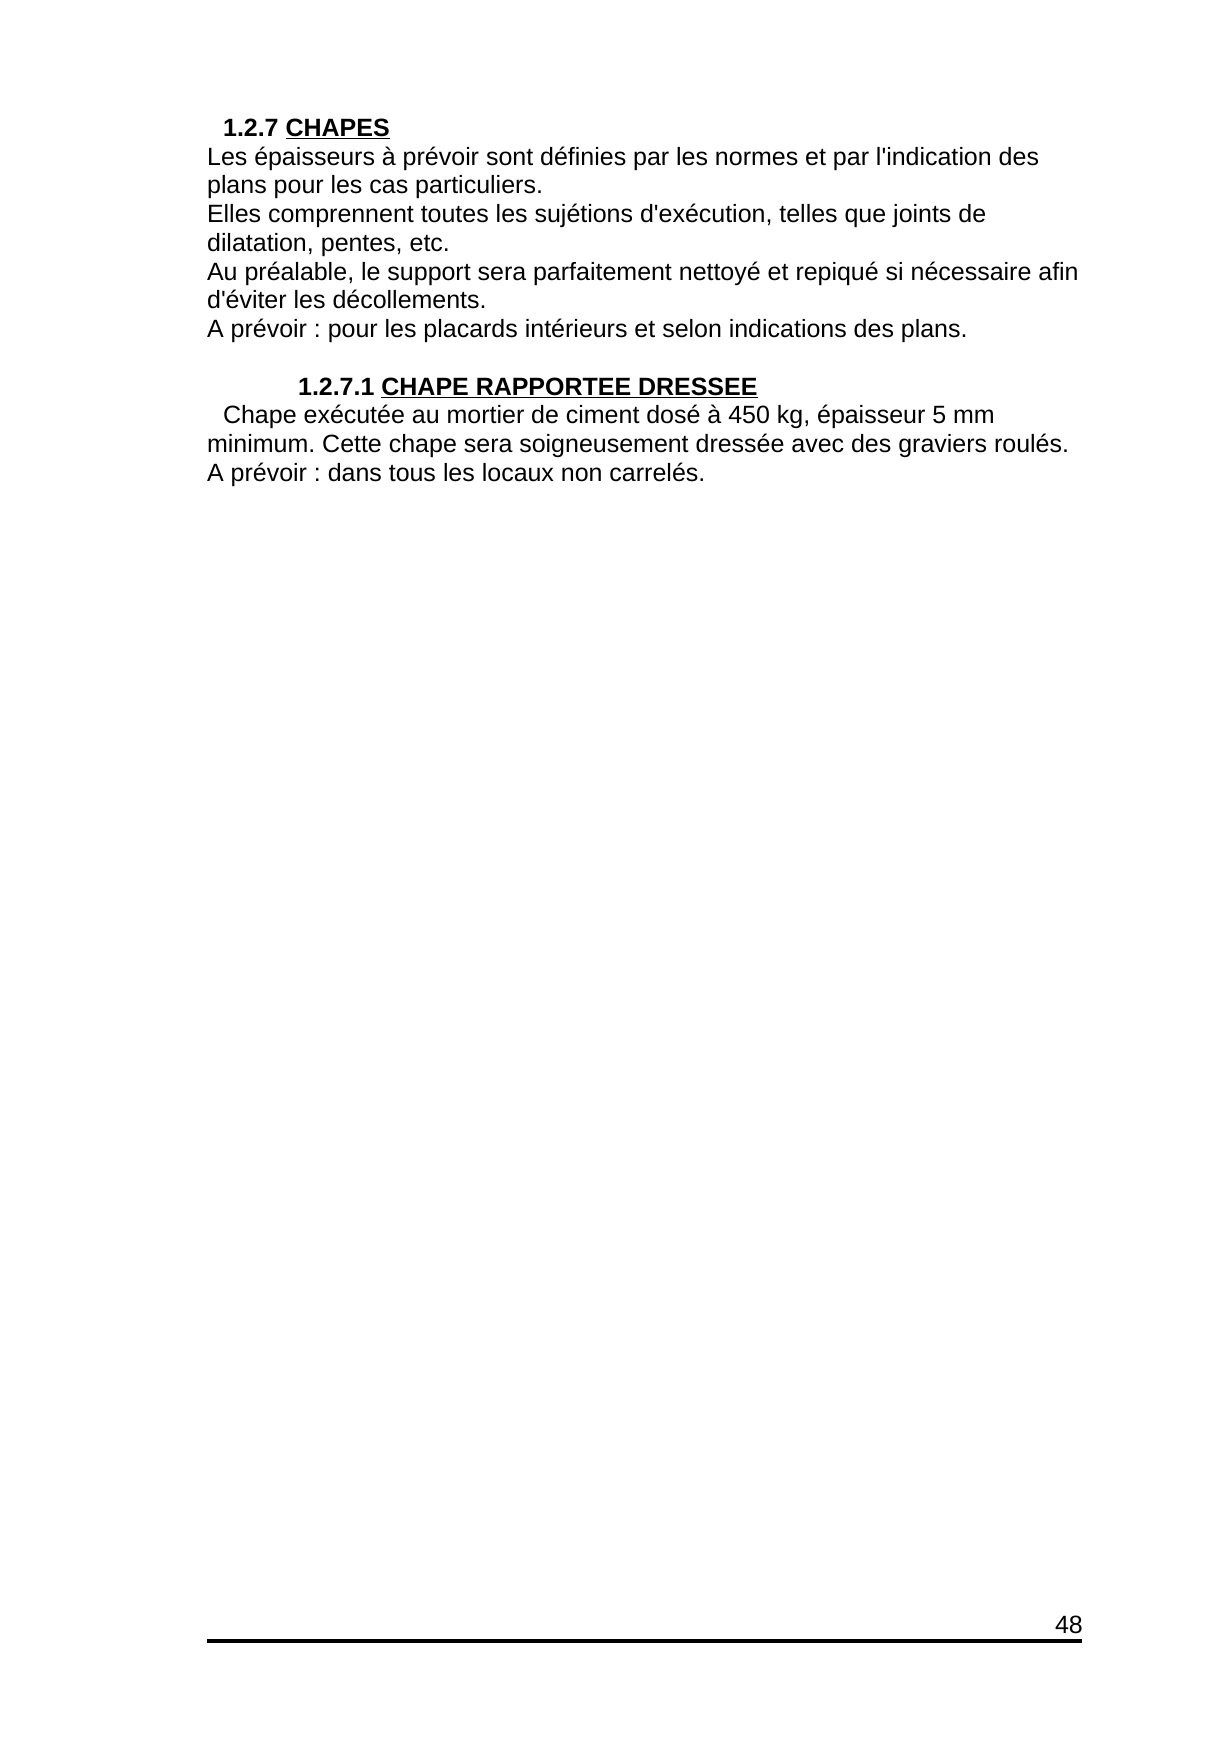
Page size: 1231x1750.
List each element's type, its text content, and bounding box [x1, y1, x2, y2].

text A prévoir : pour les placards intérieurs et selon indications des plans. [207, 314, 1082, 343]
text Elles comprennent toutes les sujétions d'exécution, telles que joints de dilatation, pentes, etc. [207, 199, 1082, 257]
text 1.2.7.1 CHAPE RAPPORTEE DRESSEE [207, 372, 1082, 400]
text Au préalable, le support sera parfaitement nettoyé et repiqué si nécessaire afin d'éviter les décollements. [207, 257, 1082, 314]
text 1.2.7 CHAPES [207, 113, 1082, 142]
text A prévoir : dans tous les locaux non carrelés. [207, 458, 1082, 487]
text Les épaisseurs à prévoir sont définies par les normes et par l'indication des plans pour les cas particuliers. [207, 142, 1082, 199]
text Chape exécutée au mortier de ciment dosé à 450 kg, épaisseur 5 mm minimum. Cette chape sera soigneusement dressée avec des graviers roulés. [207, 400, 1082, 458]
